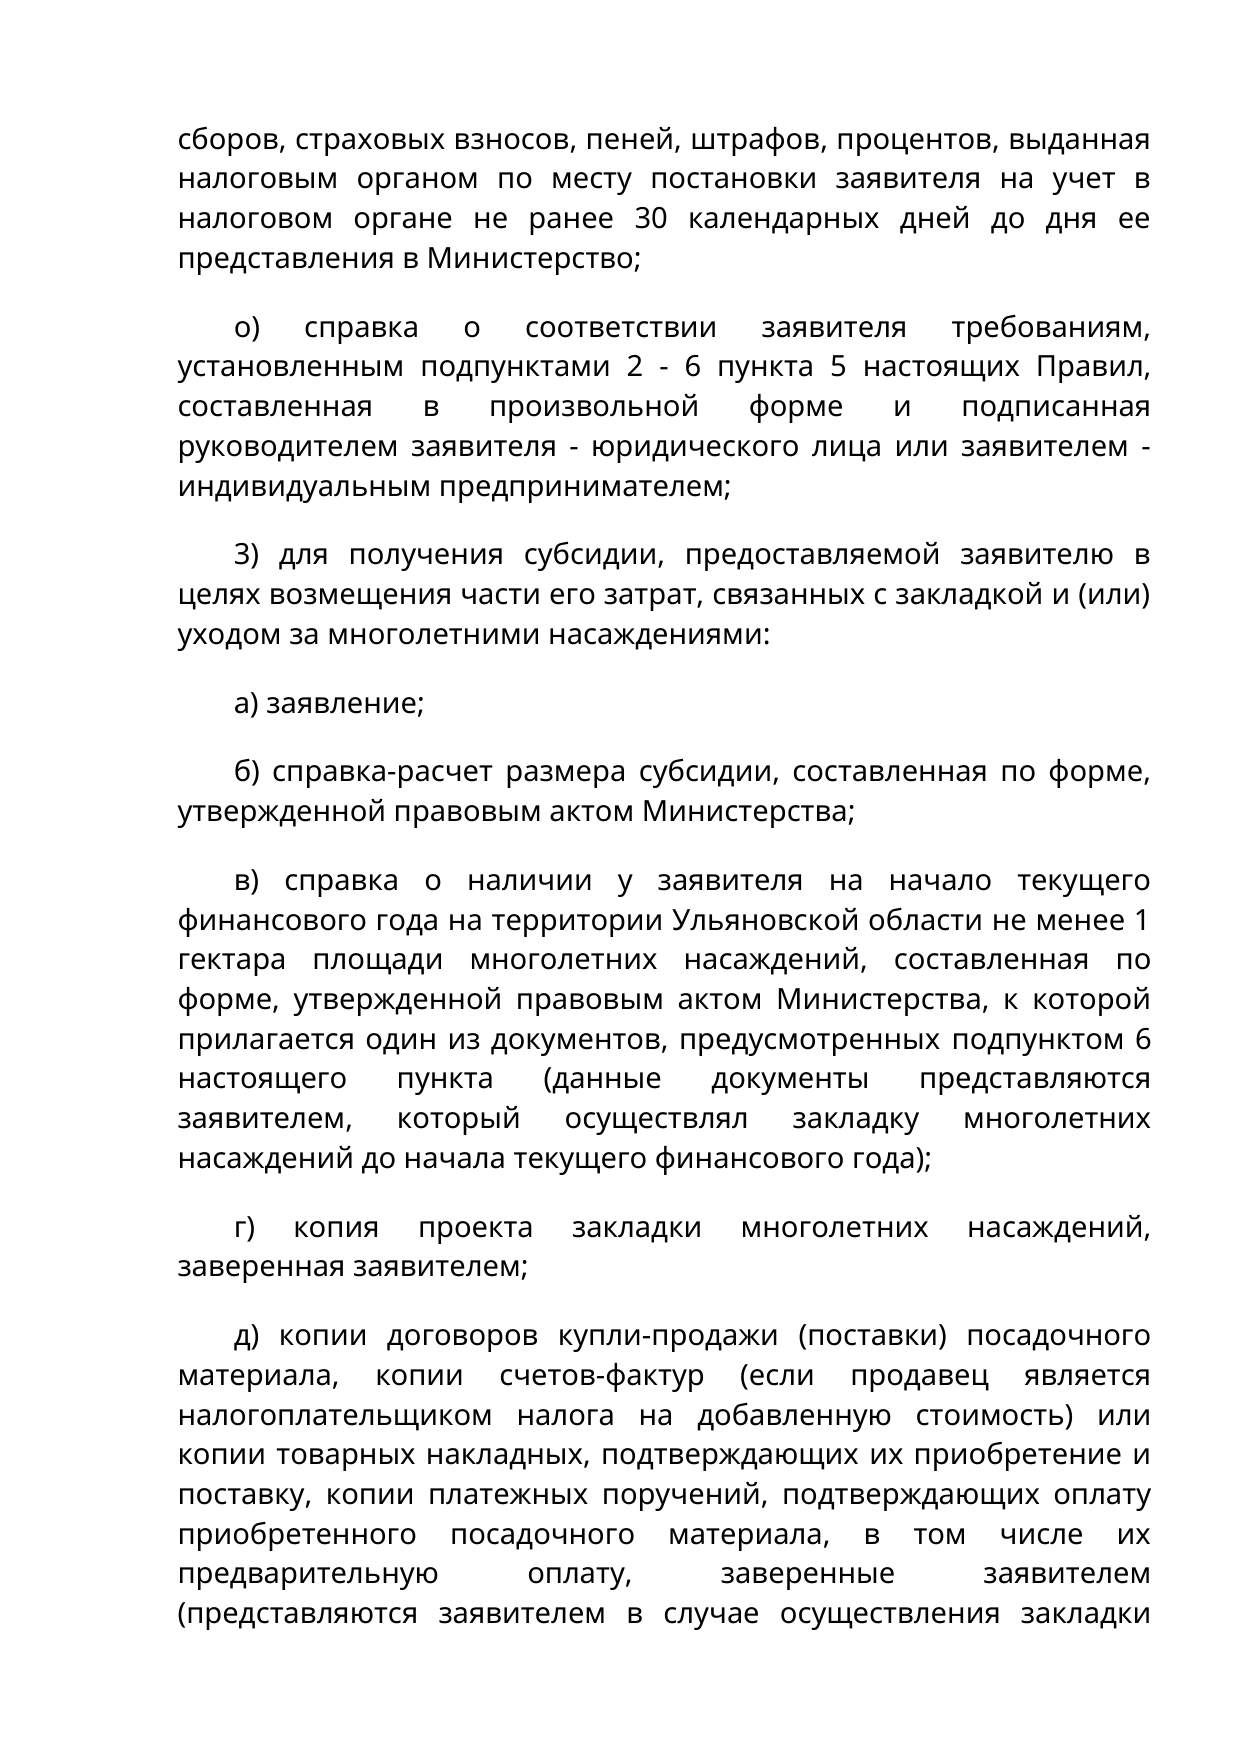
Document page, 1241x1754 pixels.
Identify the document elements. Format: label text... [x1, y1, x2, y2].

text 3) для получения субсидии, предоставляемой заявителю в целях возмещения части его затрат, связанных с закладкой и (или) уходом за многолетними насаждениями: [177, 534, 1152, 653]
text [177, 118, 1152, 277]
text а) заявление; [177, 682, 1152, 722]
text в) справка о наличии у заявителя на начало текущего финансового года на территории Ульяновской области не менее 1 гектара площади многолетних насаждений, составленная по форме, утвержденной правовым актом Министерства, к которой прилагается один из документов, предусмотренных подпунктом 6 настоящего пункта (данные документы представляются заявителем, который осуществлял закладку многолетних насаждений до начала текущего финансового года); [177, 859, 1152, 1177]
text о) справка о соответствии заявителя требованиям, установленным подпунктами 2 - 6 пункта 5 настоящих Правил, составленная в произвольной форме и подписанная руководителем заявителя - юридического лица или заявителем - индивидуальным предпринимателем; [177, 306, 1152, 504]
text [177, 1314, 1152, 1632]
text б) справка-расчет размера субсидии, составленная по форме, утвержденной правовым актом Министерства; [177, 751, 1152, 830]
text г) копия проекта закладки многолетних насаждений, заверенная заявителем; [177, 1206, 1152, 1285]
